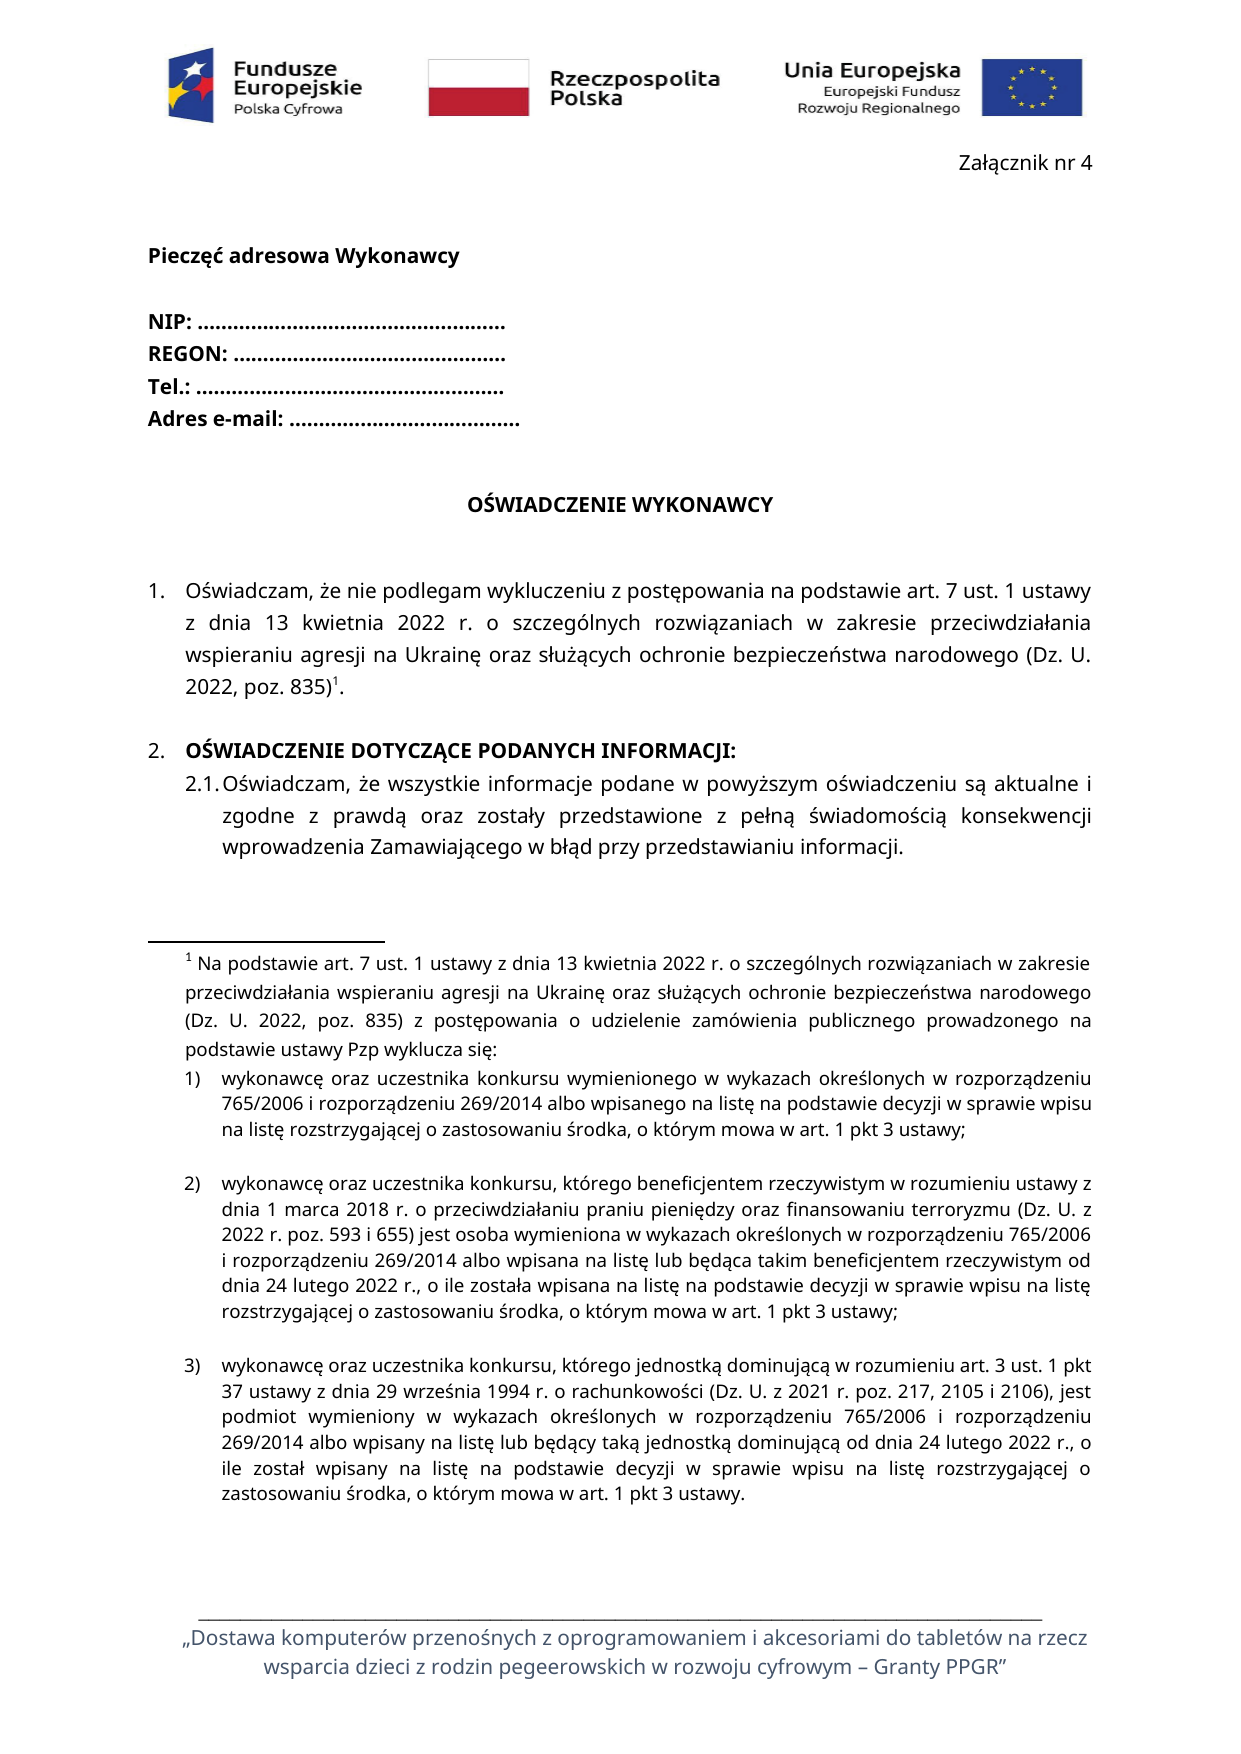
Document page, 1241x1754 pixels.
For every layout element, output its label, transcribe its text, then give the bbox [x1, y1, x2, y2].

list Oświadczam, że wszystkie informacje podane w powyższym oświadczeniu są aktualne i zgodne z prawdą oraz zostały przedstawione z pełną świadomością konsekwencji wprowadzenia Zamawiającego w błąd przy przedstawianiu informacji. [185, 769, 1093, 861]
list Oświadczam, że nie podlegam wykluczeniu z postępowania na podstawie art. 7 ust. 1 ustawy z dnia 13 kwietnia 2022 r. o szczególnych rozwiązaniach w zakresie przeciwdziałania wspieraniu agresji na Ukrainę oraz służących ochronie bezpieczeństwa narodowego (Dz. U. 2022, poz. 835). [148, 577, 1093, 700]
text Adres e-mail: ………………………………… [148, 404, 1093, 433]
text REGON: ………………………………….…… [148, 339, 1093, 368]
text NIP: ……………….…………………………… [148, 307, 1093, 335]
text OŚWIADCZENIE WYKONAWCY [148, 491, 1093, 519]
list OŚWIADCZENIE DOTYCZĄCE PODANYCH INFORMACJI: [148, 736, 1093, 765]
text Pieczęć adresowa Wykonawcy [148, 242, 1093, 270]
text Załącznik nr 4 [148, 148, 1093, 205]
picture [148, 38, 1093, 126]
text Tel.: ………………………………….………… [148, 372, 1093, 400]
